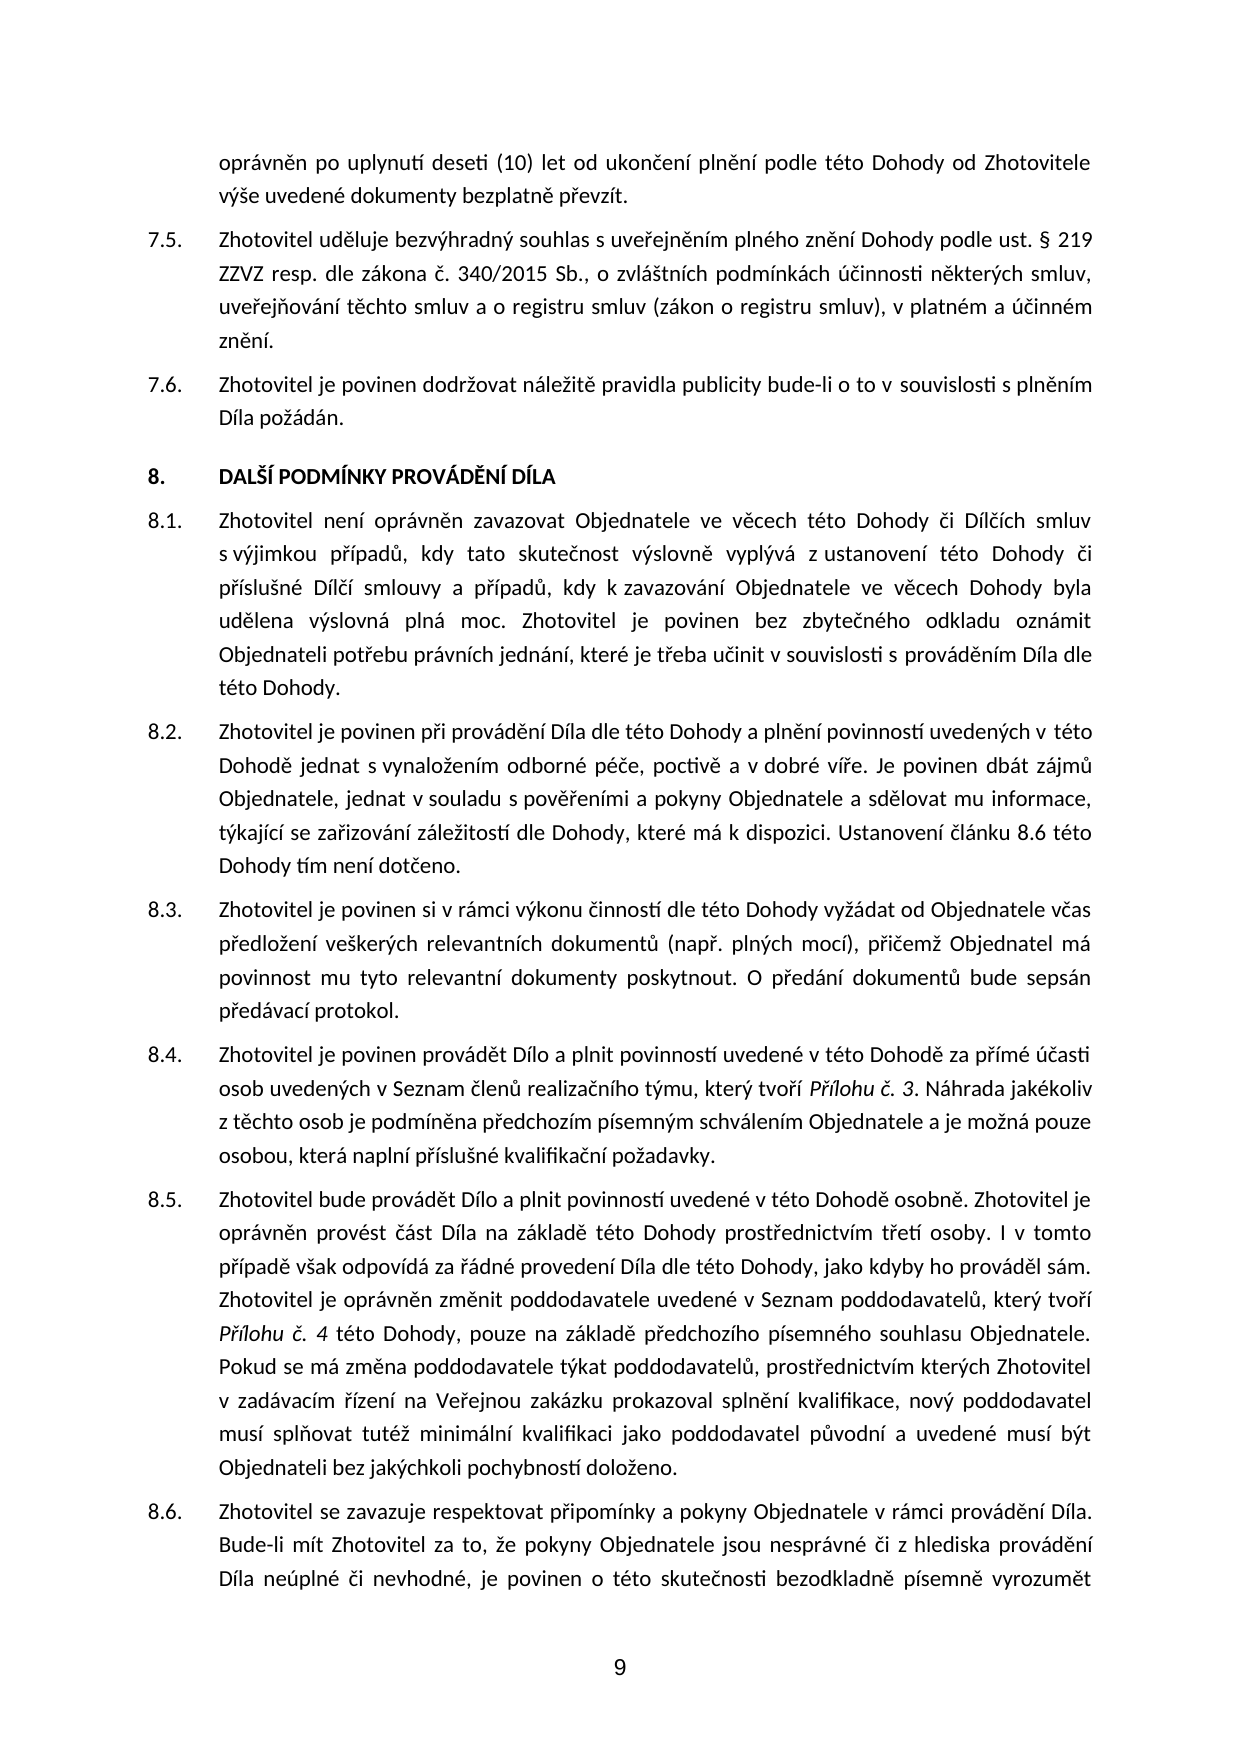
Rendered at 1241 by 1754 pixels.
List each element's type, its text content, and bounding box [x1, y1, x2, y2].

list Další Podmínky provádění díla [148, 462, 1093, 490]
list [148, 1497, 1093, 1592]
list Zhotovitel je povinen si v rámci výkonu činností dle této Dohody vyžádat od Objednatele včas předložení veškerých relevantních dokumentů (např. plných mocí), přičemž Objednatel má povinnost mu tyto relevantní dokumenty poskytnout. O předání dokumentů bude sepsán předávací protokol. [148, 896, 1093, 1024]
list Zhotovitel je povinen při provádění Díla dle této Dohody a plnění povinností uvedených v této Dohodě jednat s vynaložením odborné péče, poctivě a v dobré víře. Je povinen dbát zájmů Objednatele, jednat v souladu s pověřeními a pokyny Objednatele a sdělovat mu informace, týkající se zařizování záležitostí dle Dohody, které má k dispozici. Ustanovení článku 8.6 této Dohody tím není dotčeno. [148, 717, 1093, 879]
list Zhotovitel je povinen dodržovat náležitě pravidla publicity bude-li o to v souvislosti s plněním Díla požádán. [148, 370, 1093, 431]
list Zhotovitel je povinen provádět Dílo a plnit povinností uvedené v této Dohodě za přímé účasti osob uvedených v Seznam členů realizačního týmu, který tvoří Přílohu č. 3. Náhrada jakékoliv z těchto osob je podmíněna předchozím písemným schválením Objednatele a je možná pouze osobou, která naplní příslušné kvalifikační požadavky. [148, 1040, 1093, 1169]
list Zhotovitel není oprávněn zavazovat Objednatele ve věcech této Dohody či Dílčích smluv s výjimkou případů, kdy tato skutečnost výslovně vyplývá z ustanovení této Dohody či příslušné Dílčí smlouvy a případů, kdy k zavazování Objednatele ve věcech Dohody byla udělena výslovná plná moc. Zhotovitel je povinen bez zbytečného odkladu oznámit Objednateli potřebu právních jednání, které je třeba učinit v souvislosti s prováděním Díla dle této Dohody. [148, 506, 1093, 701]
list Zhotovitel bude provádět Dílo a plnit povinností uvedené v této Dohodě osobně. Zhotovitel je oprávněn provést část Díla na základě této Dohody prostřednictvím třetí osoby. I v tomto případě však odpovídá za řádné provedení Díla dle této Dohody, jako kdyby ho prováděl sám. Zhotovitel je oprávněn změnit poddodavatele uvedené v Seznam poddodavatelů, který tvoří Přílohu č. 4 této Dohody, pouze na základě předchozího písemného souhlasu Objednatele. Pokud se má změna poddodavatele týkat poddodavatelů, prostřednictvím kterých Zhotovitel v zadávacím řízení na Veřejnou zakázku prokazoval splnění kvalifikace, nový poddodavatel musí splňovat tutéž minimální kvalifikaci jako poddodavatel původní a uvedené musí být Objednateli bez jakýchkoli pochybností doloženo. [148, 1185, 1093, 1481]
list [148, 148, 1093, 209]
list Zhotovitel uděluje bezvýhradný souhlas s uveřejněním plného znění Dohody podle ust. § 219 ZZVZ resp. dle zákona č. 340/2015 Sb., o zvláštních podmínkách účinnosti některých smluv, uveřejňování těchto smluv a o registru smluv (zákon o registru smluv), v platném a účinném znění. [148, 225, 1093, 354]
